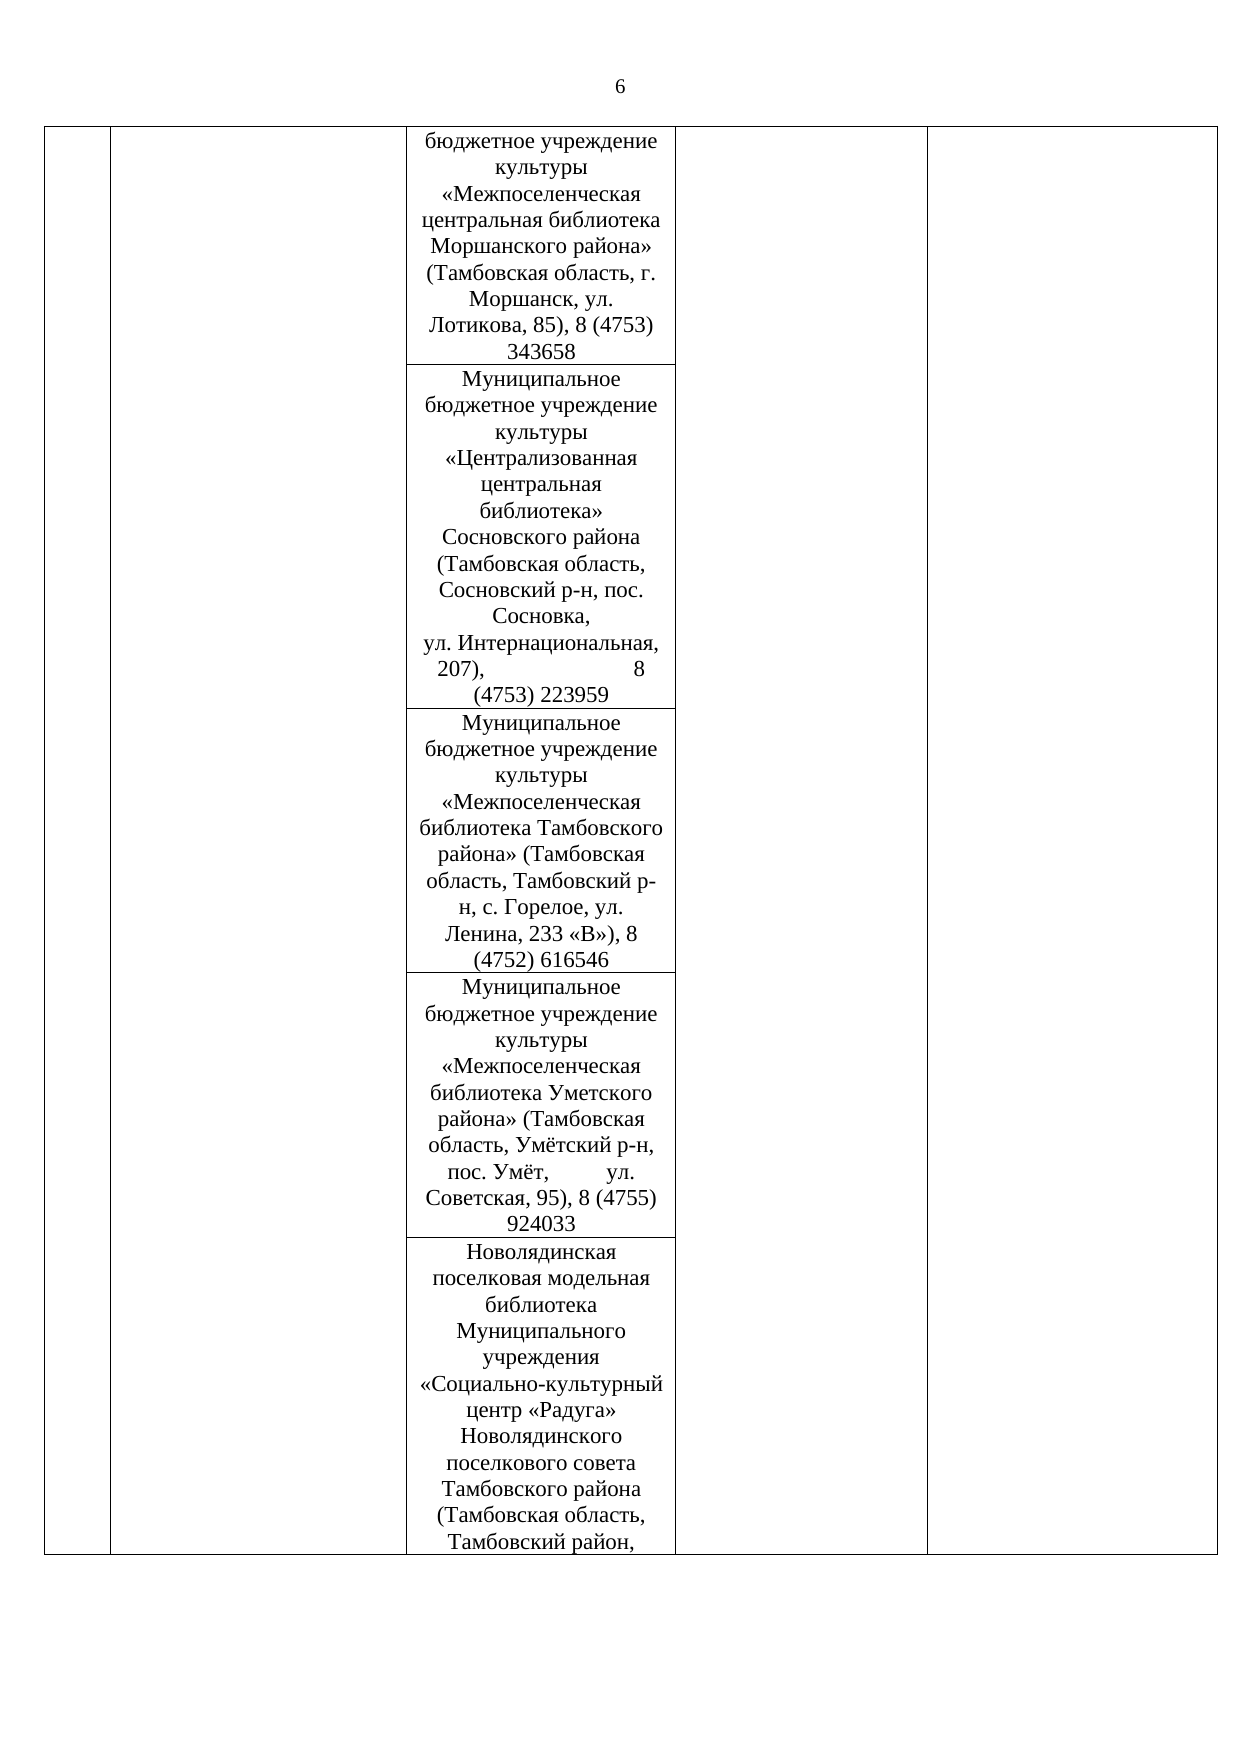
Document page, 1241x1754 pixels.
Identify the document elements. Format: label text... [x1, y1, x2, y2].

table_cell Муниципальное бюджетное учреждение культуры «Межпоселенческая библиотека Уметского района» (Тамбовская область, Умётский р-н, пос. Умёт, ул. Советская, 95), 8 (4755) 924033 [407, 973, 675, 1237]
table_cell Муниципальное бюджетное учреждение культуры «Межпоселенческая библиотека Тамбовского района» (Тамбовская область, Тамбовский р-н, с. Горелое, ул. Ленина, 233 «В»), 8 (4752) 616546 [407, 709, 675, 972]
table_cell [407, 1238, 675, 1554]
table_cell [407, 127, 675, 364]
table_cell Муниципальное бюджетное учреждение культуры «Централизованная центральная библиотека» Сосновского района (Тамбовская область, Сосновский р-н, пос. Сосновка, ул. Интернациональная, 207), 8 (4753) 223959 [407, 365, 675, 708]
